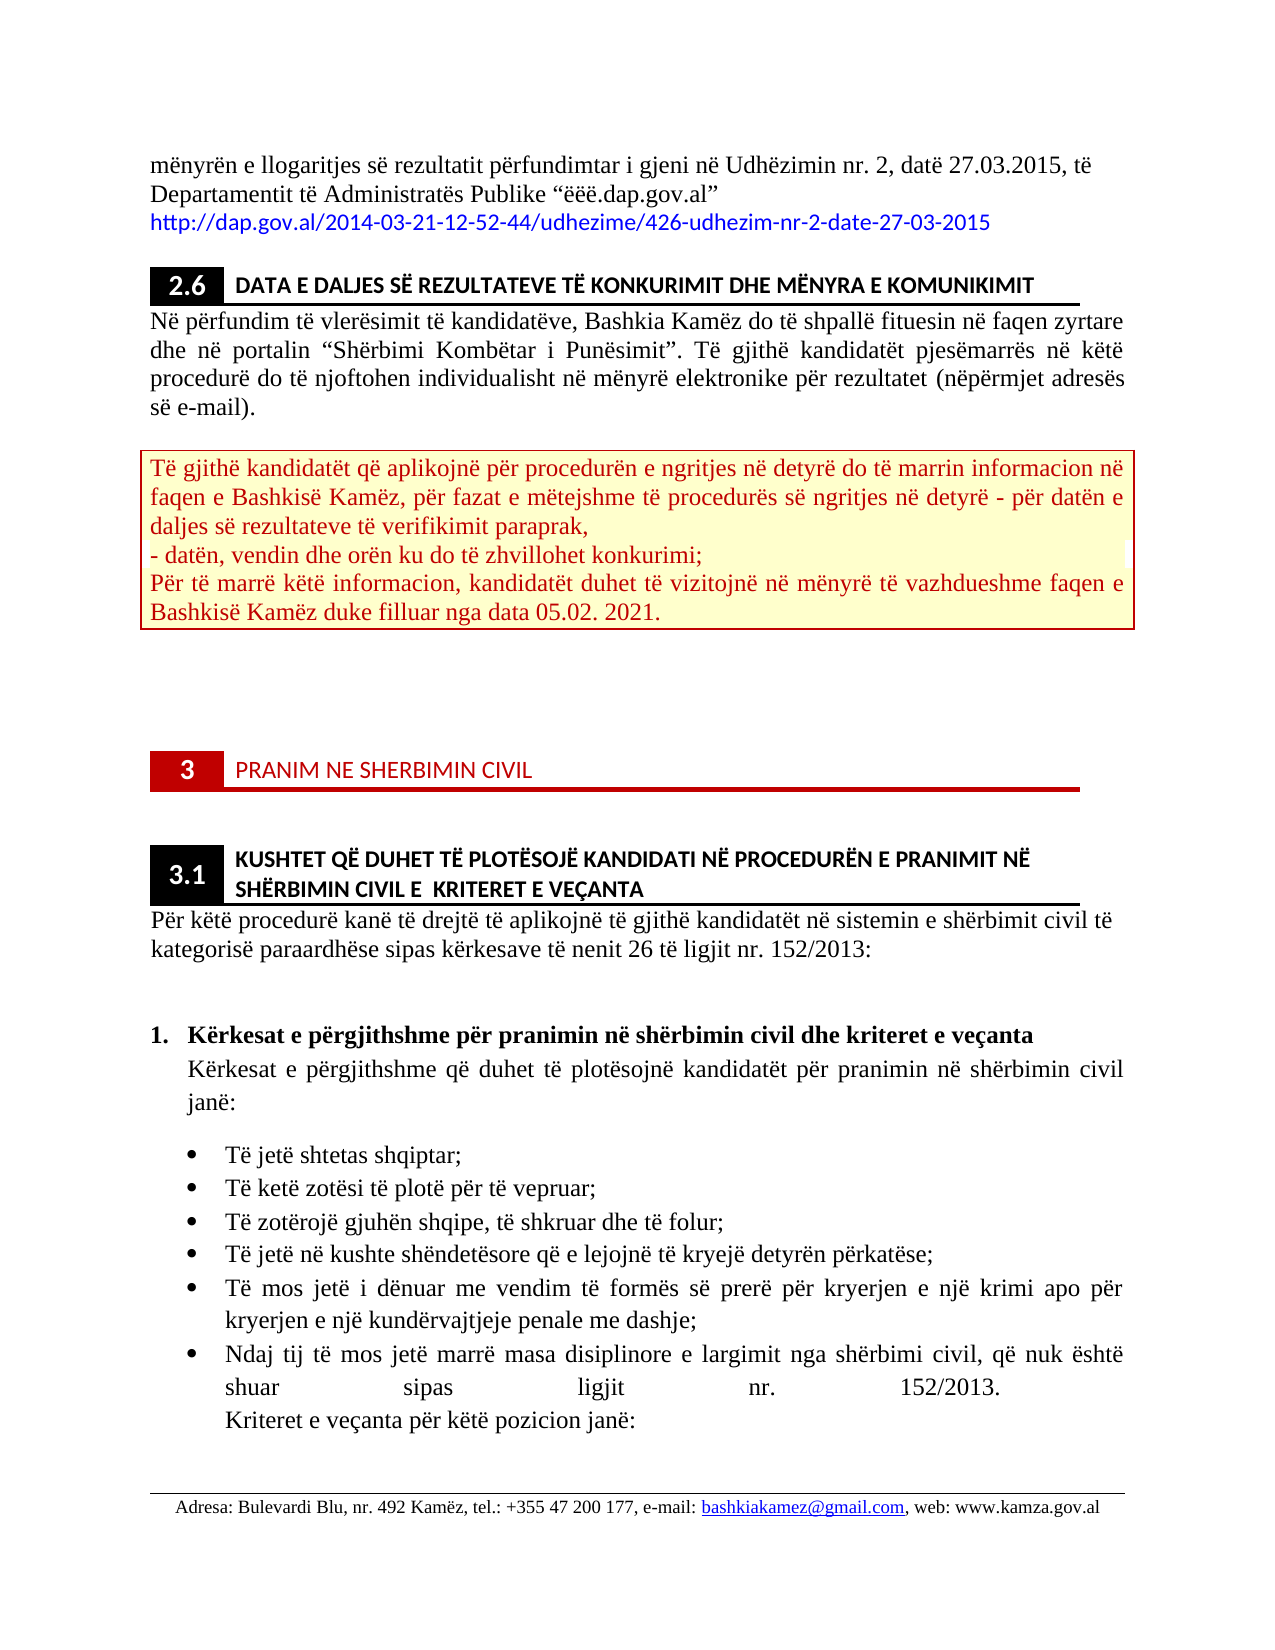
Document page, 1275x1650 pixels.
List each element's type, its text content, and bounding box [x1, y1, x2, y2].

table_header 2.6 [150, 267, 224, 303]
table_header 3.1 [150, 845, 224, 903]
list Të jetë në kushte shëndetësore që e lejojnë të kryejë detyrën përkatëse; [187, 1239, 1125, 1268]
text - datën, vendin dhe orën ku do të zhvillohet konkurimi; [150, 540, 1125, 565]
table_header DATA E DALJES SË REZULTATEVE TË KONKURIMIT DHE MËNYRA E KOMUNIKIMIT [224, 267, 1080, 303]
list Kërkesat e përgjithshme për pranimin në shërbimin civil dhe kriteret e veçanta [150, 1021, 1125, 1049]
list Ndaj tij të mos jetë marrë masa disiplinore e largimit nga shërbimi civil, që nuk është shuar sipas ligjit nr. 152/2013. Kriteret e veçanta për këtë pozicion janë: [187, 1339, 1125, 1433]
table_header KUSHTET QË DUHET TË PLOTËSOJË KANDIDATI NË PROCEDURËN E PRANIMIT NË SHËRBIMIN CIVIL E KRITERET E VEÇANTA [224, 845, 1080, 903]
table_header 3 [150, 751, 224, 787]
list Kërkesat e përgjithshme që duhet të plotësojnë kandidatët për pranimin në shërbimin civil janë: [187, 1054, 1125, 1115]
text Në përfundim të vlerësimit të kandidatëve, Bashkia Kamëz do të shpallë fituesin në faqen zyrtare dhe në portalin “Shërbimi Kombëtar i Punësimit”. Të gjithë kandidatët pjesëmarrës në këtë procedurë do të njoftohen individualisht në mënyrë elektronike për rezultatet (nëpërmjet adresës së e-mail). [150, 306, 1125, 421]
list Të jetë shtetas shqiptar; [187, 1141, 1125, 1169]
table_header PRANIM NE SHERBIMIN CIVIL [224, 751, 1080, 787]
text http://dap.gov.al/2014-03-21-12-52-44/udhezime/426-udhezim-nr-2-date-27-03-2015 [150, 207, 1125, 237]
list Të zotërojë gjuhën shqipe, të shkruar dhe të folur; [187, 1207, 1125, 1235]
list Të mos jetë i dënuar me vendim të formës së prerë për kryerjen e një krimi apo për kryerjen e një kundërvajtjeje penale me dashje; [187, 1273, 1125, 1334]
text Për të marrë këtë informacion, kandidatët duhet të vizitojnë në mënyrë të vazhdueshme faqen e Bashkisë Kamëz duke filluar nga data 05.02. 2021. [142, 565, 1133, 628]
text Të gjithë kandidatët që aplikojnë për procedurën e ngritjes në detyrë do të marrin informacion në faqen e Bashkisë Kamëz, për fazat e mëtejshme të procedurës së ngritjes në detyrë - për datën e daljes së rezultateve të verifikimit paraprak, [142, 451, 1133, 540]
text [150, 150, 1125, 207]
text Për këtë procedurë kanë të drejtë të aplikojnë të gjithë kandidatët në sistemin e shërbimit civil të kategorisë paraardhëse sipas kërkesave të nenit 26 të ligjit nr. 152/2013: [151, 906, 1123, 963]
list Të ketë zotësi të plotë për të vepruar; [187, 1173, 1125, 1202]
